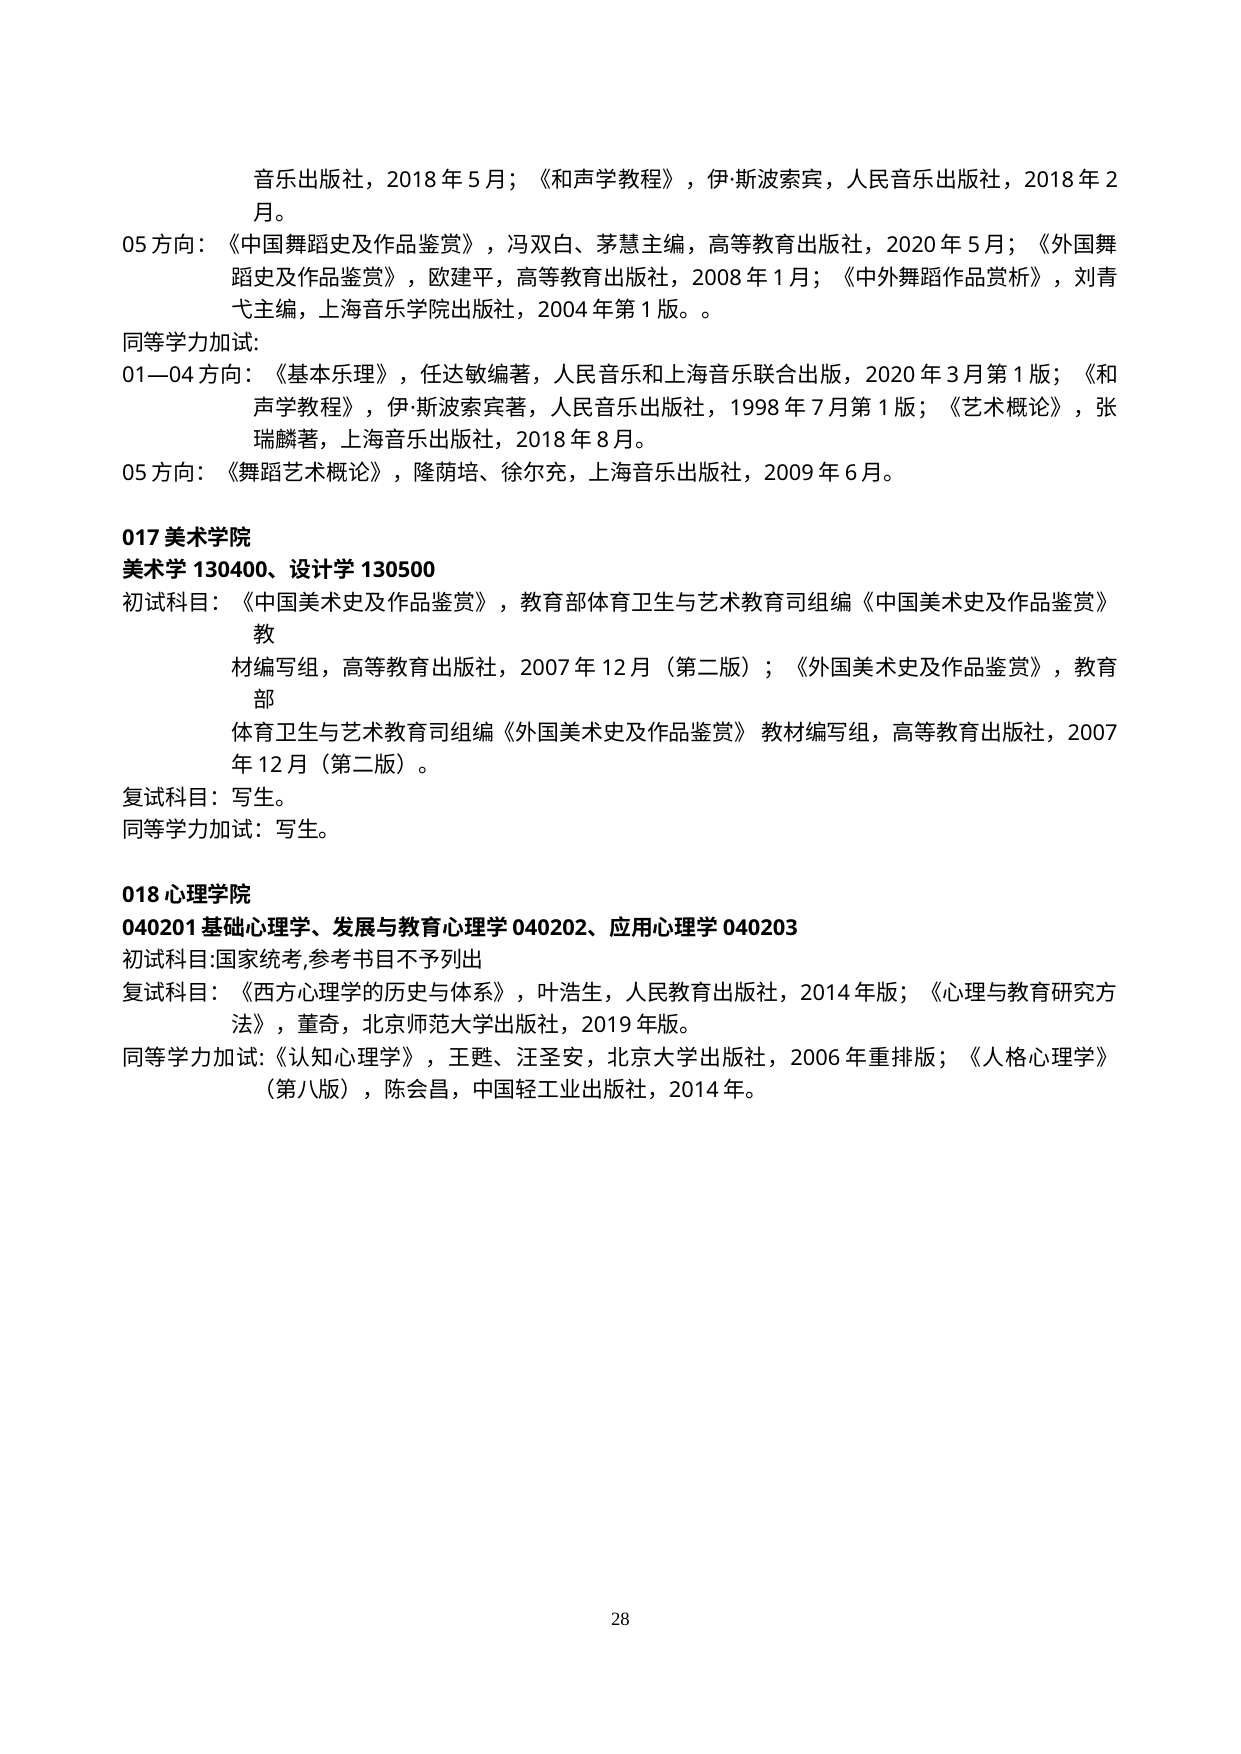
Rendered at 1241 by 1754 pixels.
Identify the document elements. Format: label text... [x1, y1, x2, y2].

text 初试科目:国家统考,参考书目不予列出 [122, 942, 1118, 974]
text 同等学力加试: [122, 324, 1118, 357]
text 040201基础心理学、发展与教育心理学040202、应用心理学040203 [122, 909, 1118, 942]
text 05方向：《舞蹈艺术概论》，隆荫培、徐尔充，上海音乐出版社，2009年6月。 [122, 454, 1118, 487]
text 017美术学院 [122, 519, 1118, 552]
text 同等学力加试:《认知心理学》，王甦、汪圣安，北京大学出版社，2006年重排版；《人格心理学》（第八版），陈会昌，中国轻工业出版社，2014年。 [122, 1039, 1118, 1104]
text 法》，董奇，北京师范大学出版社，2019年版。 [231, 1007, 1118, 1039]
text 复试科目：写生。 [122, 779, 1118, 812]
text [122, 162, 1118, 227]
text 复试科目：《西方心理学的历史与体系》，叶浩生，人民教育出版社，2014年版；《心理与教育研究方 [122, 974, 1118, 1007]
text 05方向：《中国舞蹈史及作品鉴赏》，冯双白、茅慧主编，高等教育出版社，2020年5月；《外国舞蹈史及作品鉴赏》，欧建平，高等教育出版社，2008年1月；《中外舞蹈作品赏析》，刘青弋主编，上海音乐学院出版社，2004年第1版。。 [122, 227, 1118, 324]
text 年12月（第二版）。 [231, 747, 1118, 779]
text 同等学力加试：写生。 [122, 812, 1118, 844]
text 体育卫生与艺术教育司组编《外国美术史及作品鉴赏》 教材编写组，高等教育出版社，2007 [231, 714, 1118, 747]
text 018心理学院 [122, 877, 1118, 909]
text 01—04方向：《基本乐理》，任达敏编著，人民音乐和上海音乐联合出版，2020年3月第1版；《和声学教程》，伊·斯波索宾著，人民音乐出版社，1998年7月第1版；《艺术概论》，张瑞麟著，上海音乐出版社，2018年8月。 [122, 357, 1118, 454]
text 初试科目：《中国美术史及作品鉴赏》，教育部体育卫生与艺术教育司组编《中国美术史及作品鉴赏》 教 [122, 584, 1118, 649]
text 美术学 130400、设计学 130500 [122, 552, 1118, 584]
text 材编写组，高等教育出版社，2007年12月（第二版）；《外国美术史及作品鉴赏》，教育部 [231, 649, 1118, 714]
